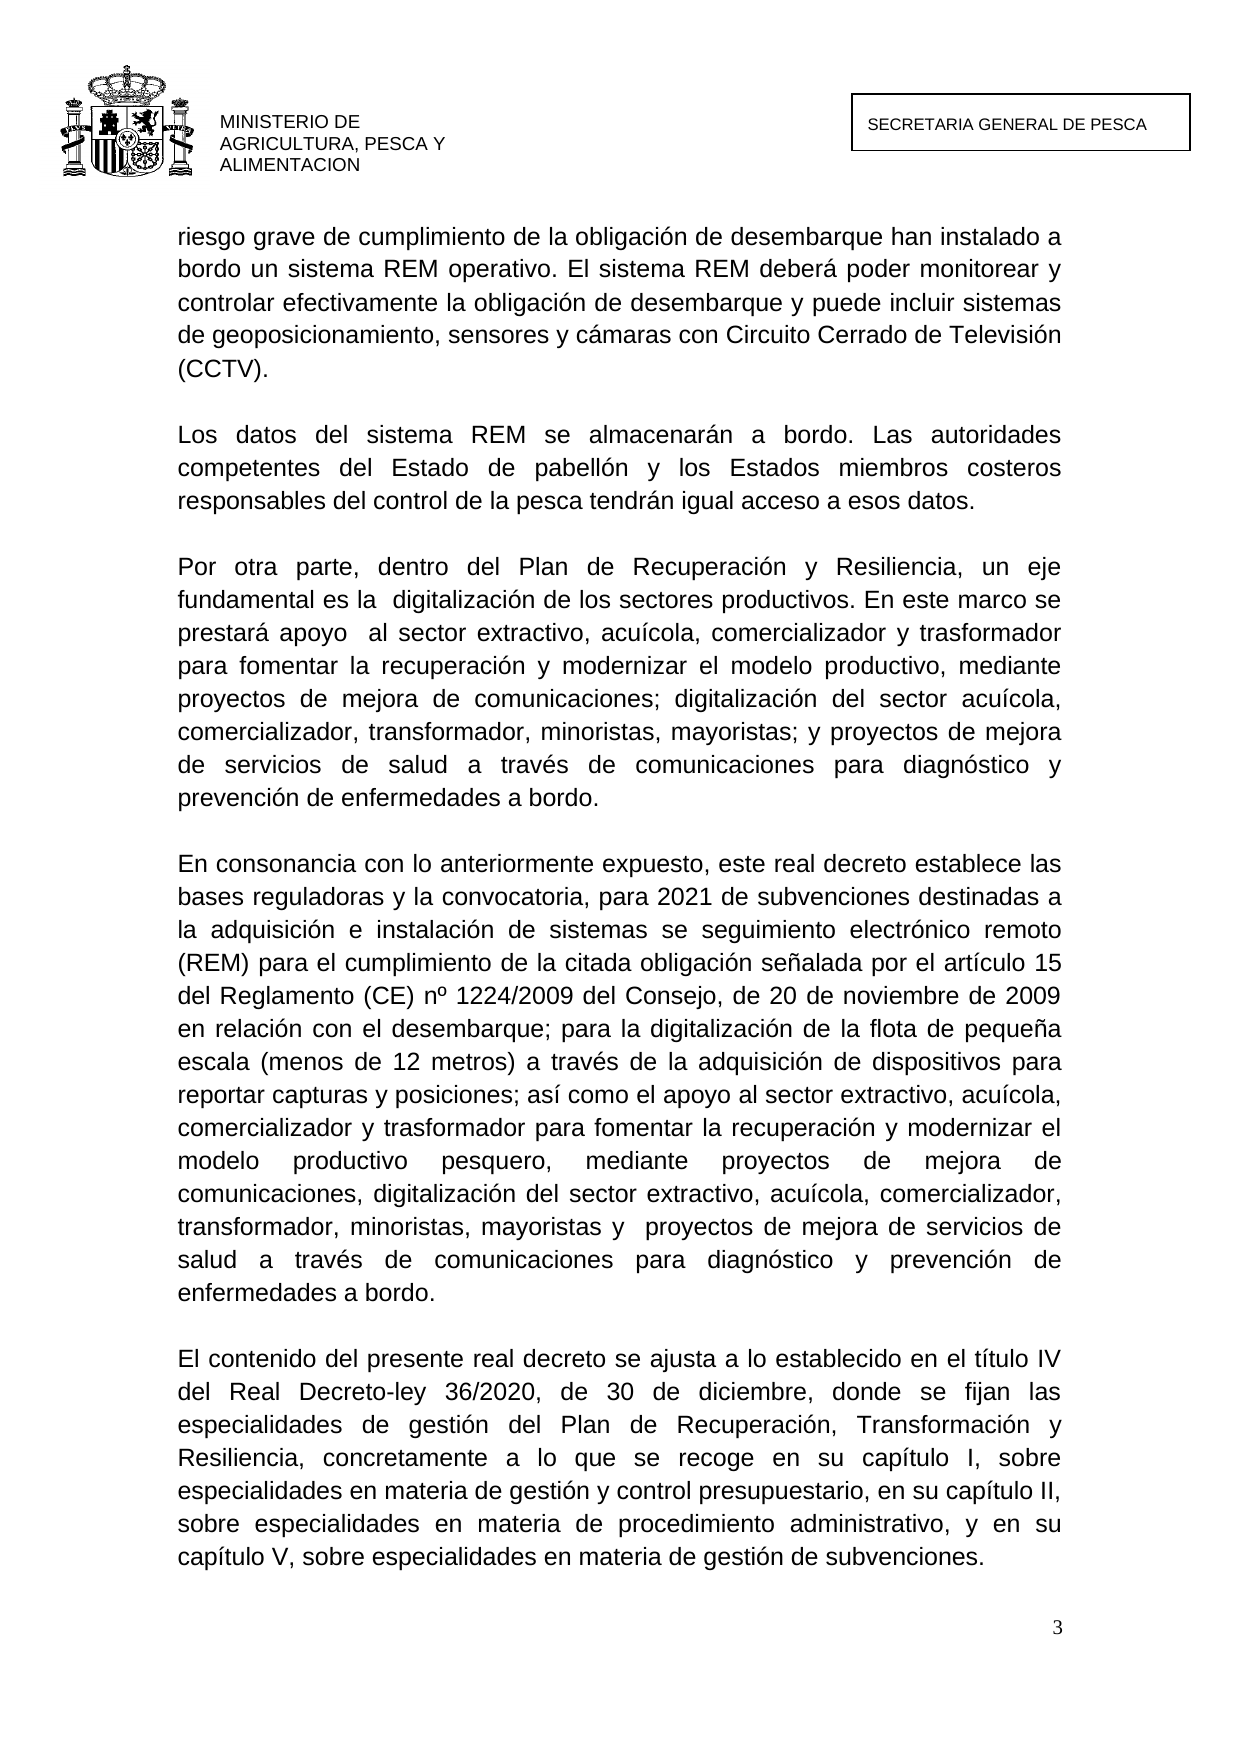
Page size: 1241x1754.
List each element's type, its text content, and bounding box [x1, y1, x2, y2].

text En consonancia con lo anteriormente expuesto, este real decreto establece las bases reguladoras y la convocatoria, para 2021 de subvenciones destinadas a la adquisición e instalación de sistemas se seguimiento electrónico remoto (REM) para el cumplimiento de la citada obligación señalada por el artículo 15 del Reglamento (CE) nº 1224/2009 del Consejo, de 20 de noviembre de 2009 en relación con el desembarque; para la digitalización de la flota de pequeña escala (menos de 12 metros) a través de la adquisición de dispositivos para reportar capturas y posiciones; así como el apoyo al sector extractivo, acuícola, comercializador y trasformador para fomentar la recuperación y modernizar el modelo productivo pesquero, mediante proyectos de mejora de comunicaciones, digitalización del sector extractivo, acuícola, comercializador, transformador, minoristas, mayoristas y proyectos de mejora de servicios de salud a través de comunicaciones para diagnóstico y prevención de enfermedades a bordo. [177, 849, 1063, 1307]
text Por otra parte, dentro del Plan de Recuperación y Resiliencia, un eje fundamental es la digitalización de los sectores productivos. En este marco se prestará apoyo al sector extractivo, acuícola, comercializador y trasformador para fomentar la recuperación y modernizar el modelo productivo, mediante proyectos de mejora de comunicaciones; digitalización del sector acuícola, comercializador, transformador, minoristas, mayoristas; y proyectos de mejora de servicios de salud a través de comunicaciones para diagnóstico y prevención de enfermedades a bordo. [177, 552, 1063, 812]
text El contenido del presente real decreto se ajusta a lo establecido en el título IV del Real Decreto-ley 36/2020, de 30 de diciembre, donde se fijan las especialidades de gestión del Plan de Recuperación, Transformación y Resiliencia, concretamente a lo que se recoge en su capítulo I, sobre especialidades en materia de gestión y control presupuestario, en su capítulo II, sobre especialidades en materia de procedimiento administrativo, y en su capítulo V, sobre especialidades en materia de gestión de subvenciones. [177, 1344, 1063, 1571]
text Los datos del sistema REM se almacenarán a bordo. Las autoridades competentes del Estado de pabellón y los Estados miembros costeros responsables del control de la pesca tendrán igual acceso a esos datos. [177, 419, 1063, 514]
picture [39, 58, 210, 196]
